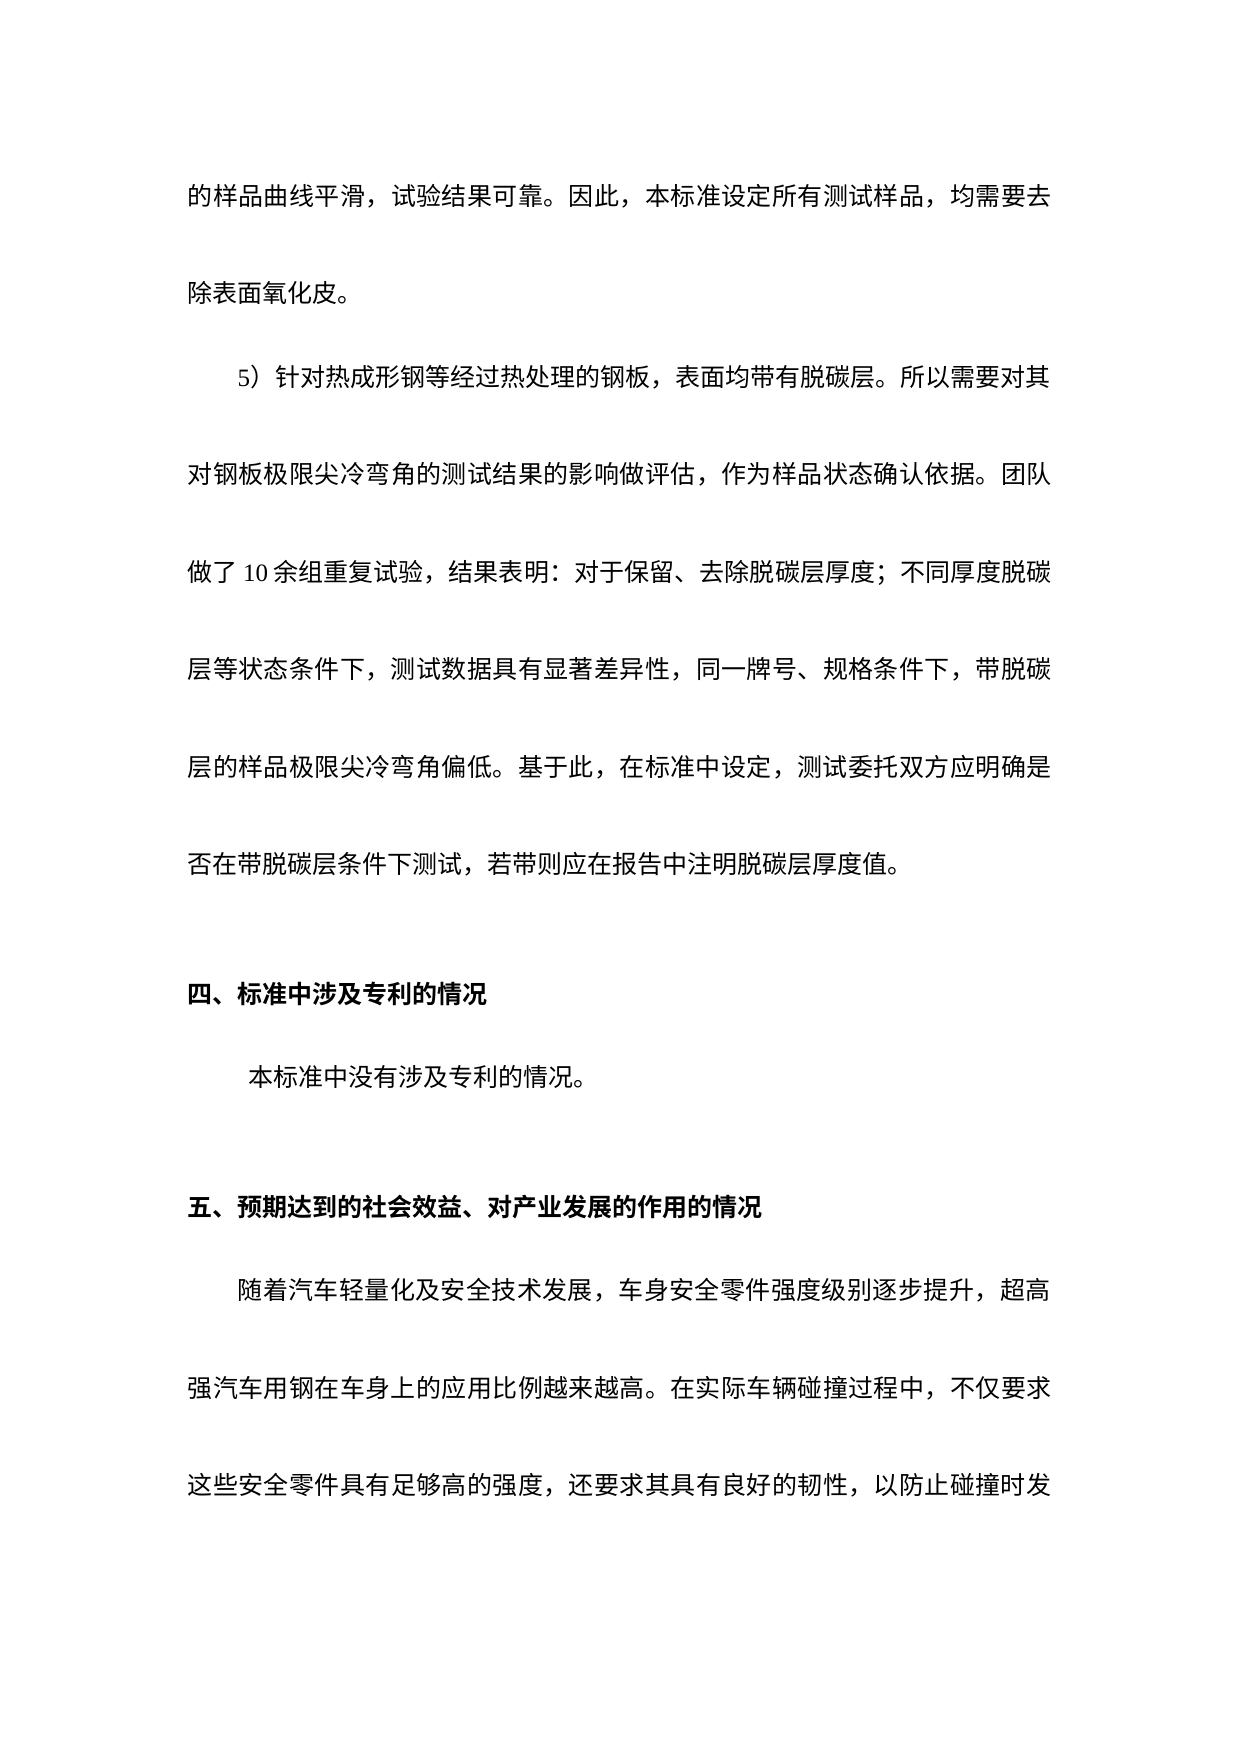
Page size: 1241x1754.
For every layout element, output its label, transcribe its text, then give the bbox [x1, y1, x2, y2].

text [187, 1256, 1053, 1516]
text 5）针对热成形钢等经过热处理的钢板，表面均带有脱碳层。所以需要对其对钢板极限尖冷弯角的测试结果的影响做评估，作为样品状态确认依据。团队做了10余组重复试验，结果表明：对于保留、去除脱碳层厚度；不同厚度脱碳层等状态条件下，测试数据具有显著差异性，同一牌号、规格条件下，带脱碳层的样品极限尖冷弯角偏低。基于此，在标准中设定，测试委托双方应明确是否在带脱碳层条件下测试，若带则应在报告中注明脱碳层厚度值。 [187, 343, 1053, 895]
text 五、预期达到的社会效益、对产业发展的作用的情况 [187, 1173, 1053, 1238]
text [187, 162, 1053, 324]
text 本标准中没有涉及专利的情况。 [187, 1043, 1053, 1108]
text 四、标准中涉及专利的情况 [187, 960, 1053, 1025]
